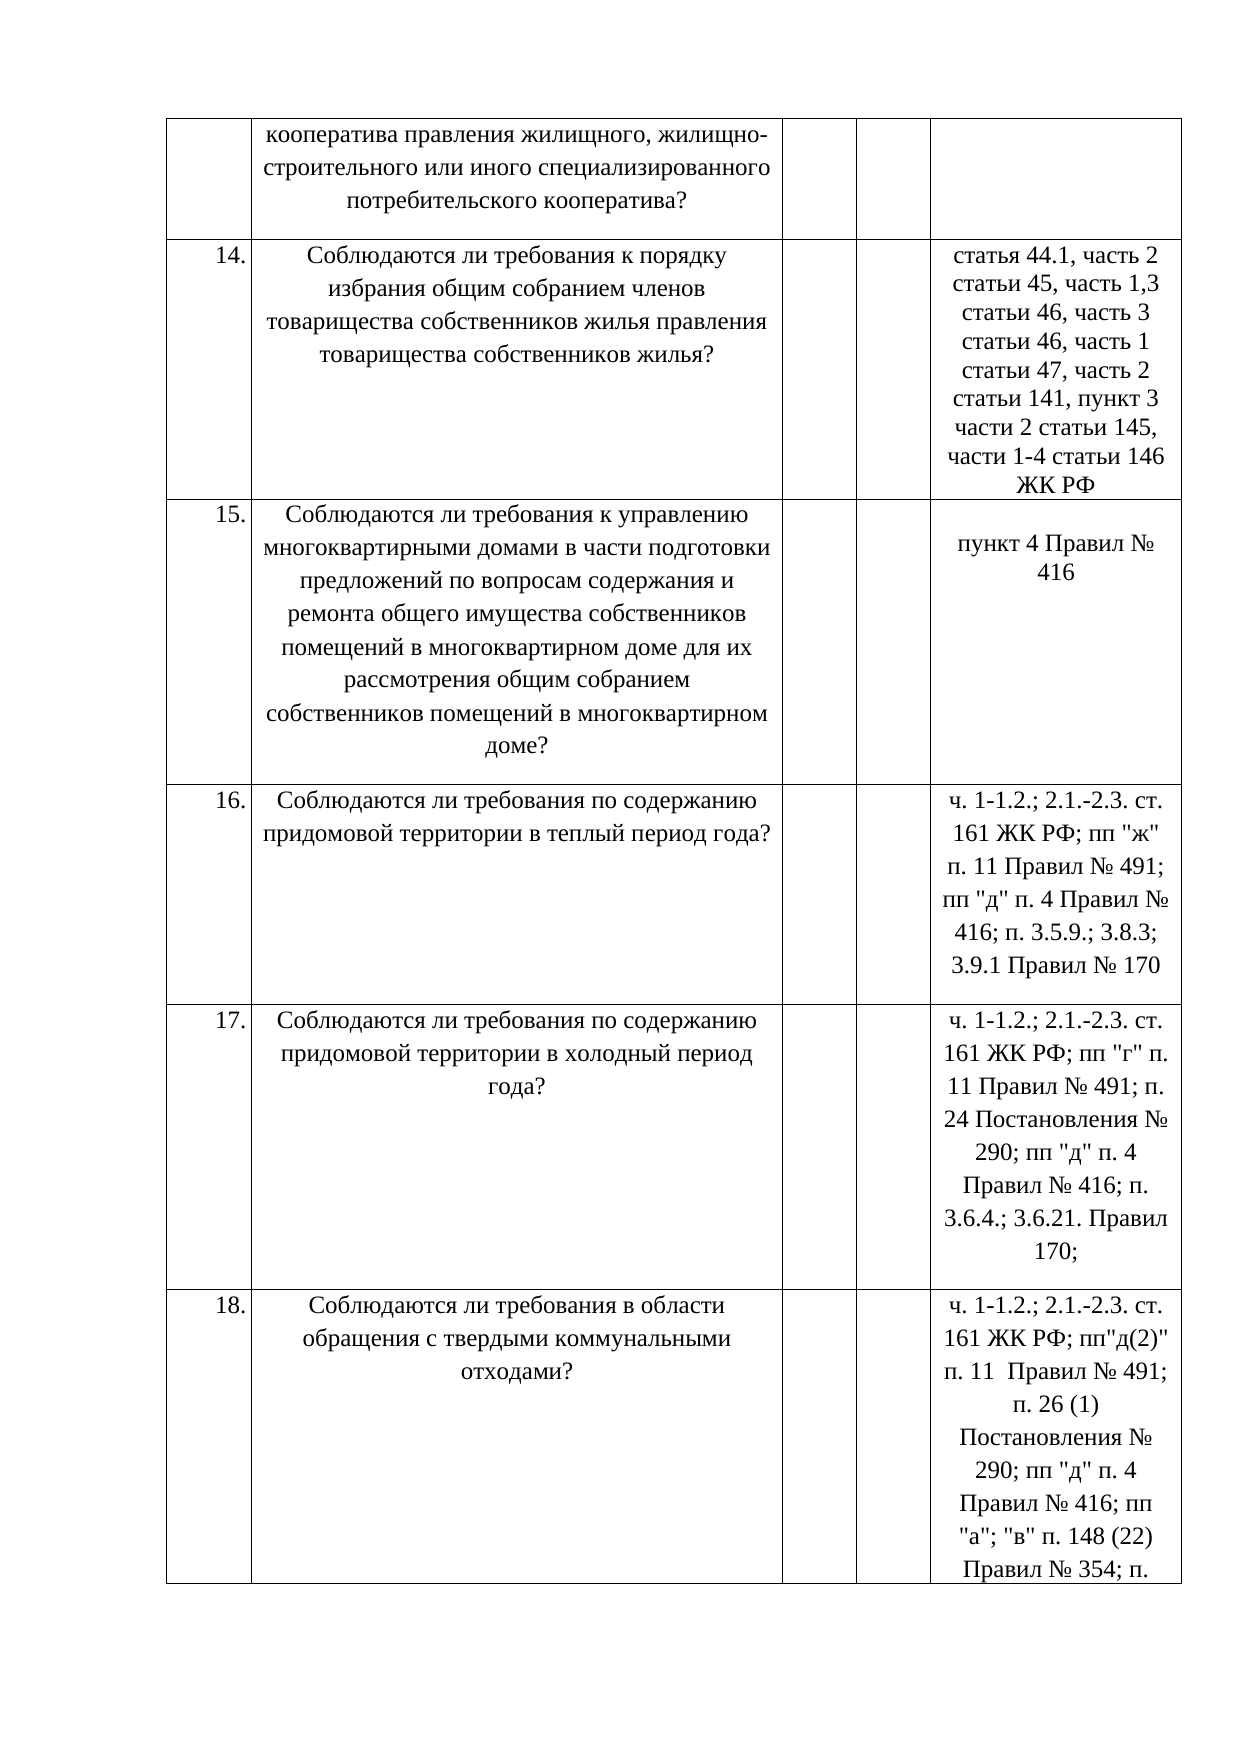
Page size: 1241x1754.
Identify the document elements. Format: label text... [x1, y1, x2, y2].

table_cell [167, 1005, 251, 1289]
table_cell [931, 119, 1181, 239]
table_cell [783, 1290, 856, 1583]
table_cell Соблюдаются ли требования по содержанию придомовой территории в теплый период года? [252, 785, 782, 1004]
table_cell Соблюдаются ли требования к управлению многоквартирными домами в части подготовки предложений по вопросам содержания и ремонта общего имущества собственников помещений в многоквартирном доме для их рассмотрения общим собранием собственников помещений в многоквартирном доме? [252, 500, 782, 784]
table_cell Соблюдаются ли требования по содержанию придомовой территории в холодный период года? [252, 1005, 782, 1289]
table_cell [167, 119, 251, 239]
table_cell [857, 1005, 930, 1289]
table_cell [783, 1005, 856, 1289]
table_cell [252, 1290, 782, 1583]
table_cell [783, 500, 856, 784]
table_cell ч. 1-1.2.; 2.1.-2.3. ст. 161 ЖК РФ; пп "г" п. 11 Правил № 491; п. 24 Постановления № 290; пп "д" п. 4 Правил № 416; п. 3.6.4.; 3.6.21. Правил 170; [931, 1005, 1181, 1289]
table_cell ч. 1-1.2.; 2.1.-2.3. ст. 161 ЖК РФ; пп "ж" п. 11 Правил № 491; пп "д" п. 4 Правил № 416; п. 3.5.9.; 3.8.3; 3.9.1 Правил № 170 [931, 785, 1181, 1004]
table_cell Соблюдаются ли требования к порядку избрания общим собранием членов товарищества собственников жилья правления товарищества собственников жилья? [252, 240, 782, 498]
table_cell [167, 1290, 251, 1583]
table_cell [783, 119, 856, 239]
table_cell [931, 1290, 1181, 1583]
table_cell [783, 240, 856, 498]
table_cell [857, 240, 930, 498]
table_cell статья 44.1, часть 2 статьи 45, часть 1,3 статьи 46, часть 3 статьи 46, часть 1 статьи 47, часть 2 статьи 141, пункт 3 части 2 статьи 145, части 1-4 статьи 146 ЖК РФ [931, 240, 1181, 498]
table_cell пункт 4 Правил № 416 [931, 500, 1181, 784]
table_cell [783, 785, 856, 1004]
table_cell [167, 785, 251, 1004]
table_cell [167, 240, 251, 498]
table_cell [167, 500, 251, 784]
table_cell [857, 1290, 930, 1583]
table_cell [857, 119, 930, 239]
table_cell [857, 500, 930, 784]
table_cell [252, 119, 782, 239]
table_cell [857, 785, 930, 1004]
